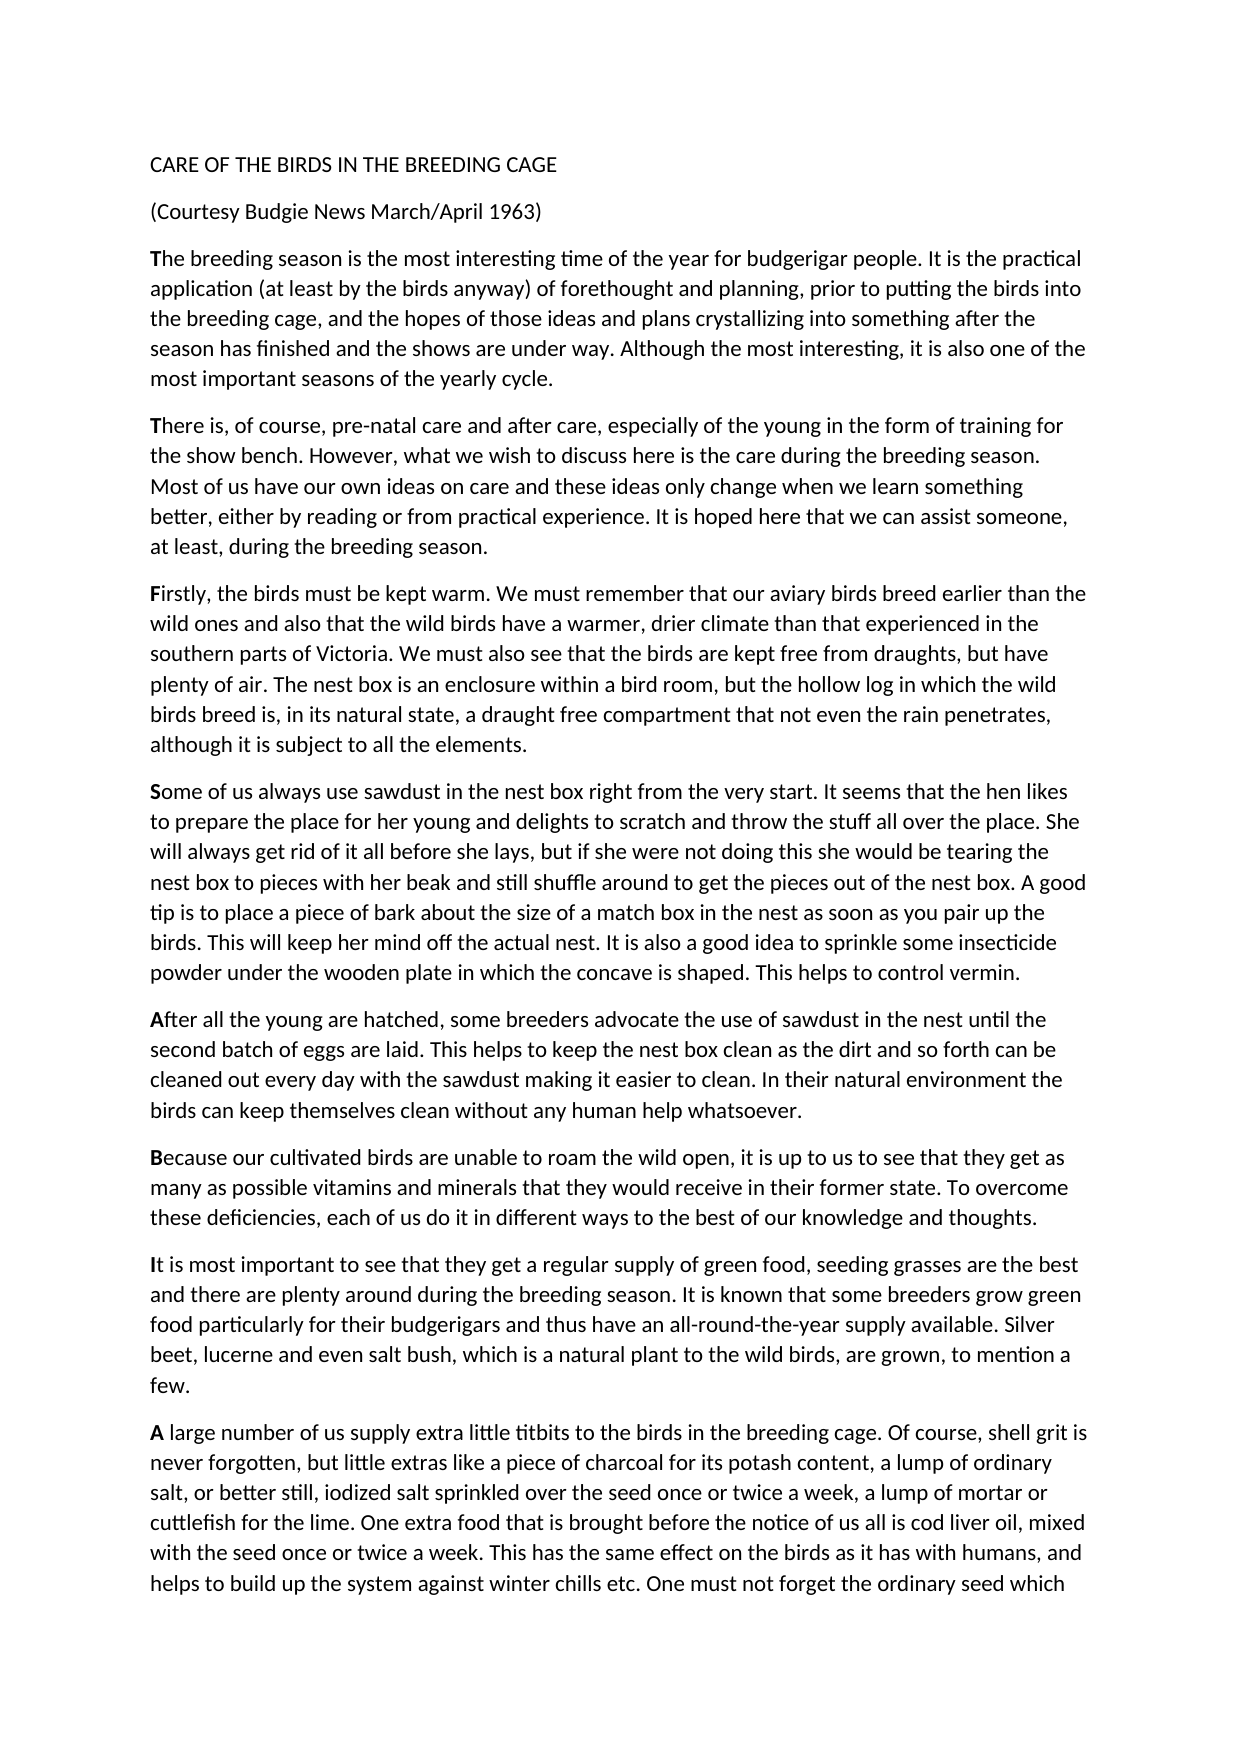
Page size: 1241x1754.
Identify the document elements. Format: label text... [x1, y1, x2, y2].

text Some of us always use sawdust in the nest box right from the very start. It seems that the hen likes to prepare the place for her young and delights to scratch and throw the stuff all over the place. She will always get rid of it all before she lays, but if she were not doing this she would be tearing the nest box to pieces with her beak and still shuffle around to get the pieces out of the nest box. A good tip is to place a piece of bark about the size of a match box in the nest as soon as you pair up the birds. This will keep her mind off the actual nest. It is also a good idea to sprinkle some insecticide powder under the wooden plate in which the concave is shaped. This helps to control vermin. [150, 777, 1090, 986]
text (Courtesy Budgie News March/April 1963) [150, 197, 1090, 225]
text It is most important to see that they get a regular supply of green food, seeding grasses are the best and there are plenty around during the breeding season. It is known that some breeders grow green food particularly for their budgerigars and thus have an all-round-the-year supply available. Silver beet, lucerne and even salt bush, which is a natural plant to the wild birds, are grown, to mention a few. [150, 1250, 1090, 1399]
text CARE OF THE BIRDS IN THE BREEDING CAGE [150, 150, 1090, 178]
text Firstly, the birds must be kept warm. We must remember that our aviary birds breed earlier than the wild ones and also that the wild birds have a warmer, drier climate than that experienced in the southern parts of Victoria. We must also see that the birds are kept free from draughts, but have plenty of air. The nest box is an enclosure within a bird room, but the hollow log in which the wild birds breed is, in its natural state, a draught free compartment that not even the rain penetrates, although it is subject to all the elements. [150, 579, 1090, 758]
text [150, 1418, 1090, 1597]
text There is, of course, pre-natal care and after care, especially of the young in the form of training for the show bench. However, what we wish to discuss here is the care during the breeding season. Most of us have our own ideas on care and these ideas only change when we learn something better, either by reading or from practical experience. It is hoped here that we can assist someone, at least, during the breeding season. [150, 411, 1090, 560]
text After all the young are hatched, some breeders advocate the use of sawdust in the nest until the second batch of eggs are laid. This helps to keep the nest box clean as the dirt and so forth can be cleaned out every day with the sawdust making it easier to clean. In their natural environment the birds can keep themselves clean without any human help whatsoever. [150, 1005, 1090, 1124]
text The breeding season is the most interesting time of the year for budgerigar people. It is the practical application (at least by the birds anyway) of forethought and planning, prior to putting the birds into the breeding cage, and the hopes of those ideas and plans crystallizing into something after the season has finished and the shows are under way. Although the most interesting, it is also one of the most important seasons of the yearly cycle. [150, 244, 1090, 393]
text Because our cultivated birds are unable to roam the wild open, it is up to us to see that they get as many as possible vitamins and minerals that they would receive in their former state. To overcome these deficiencies, each of us do it in different ways to the best of our knowledge and thoughts. [150, 1143, 1090, 1231]
